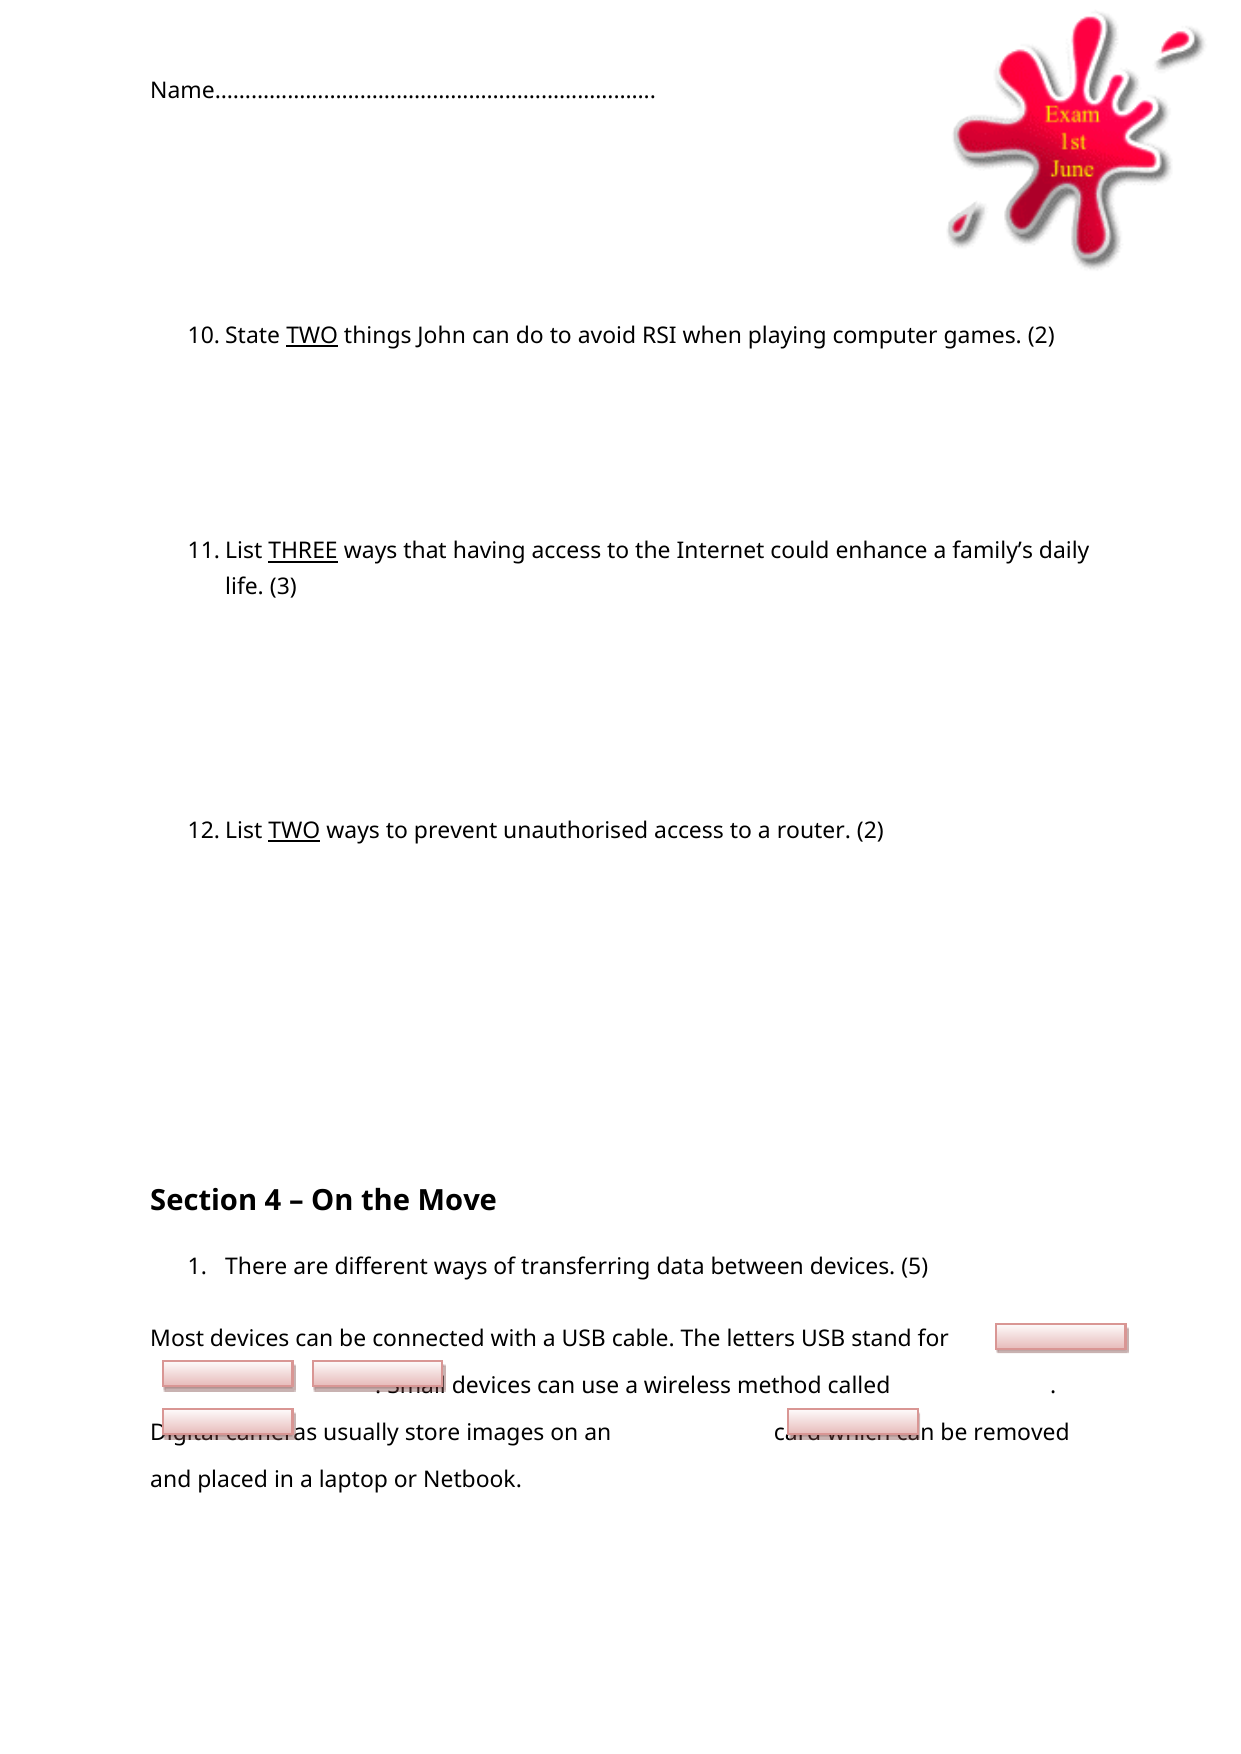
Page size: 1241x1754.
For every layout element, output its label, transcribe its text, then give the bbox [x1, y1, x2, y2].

picture [933, 0, 1211, 280]
list List THREE ways that having access to the Internet could enhance a family’s daily life. (3) [187, 534, 1090, 602]
text Most devices can be connected with a USB cable. The letters USB stand for . Small devices can use a wireless method called . Digital cameras usually store images on an card which can be removed and placed in a laptop or Netbook. [150, 1322, 1090, 1494]
list There are different ways of transferring data between devices. (5) [187, 1250, 1090, 1282]
list State TWO things John can do to avoid RSI when playing computer games. (2) [187, 319, 1090, 350]
text Section 4 – On the Move [150, 1180, 1090, 1219]
list List TWO ways to prevent unauthorised access to a router. (2) [187, 814, 1090, 845]
